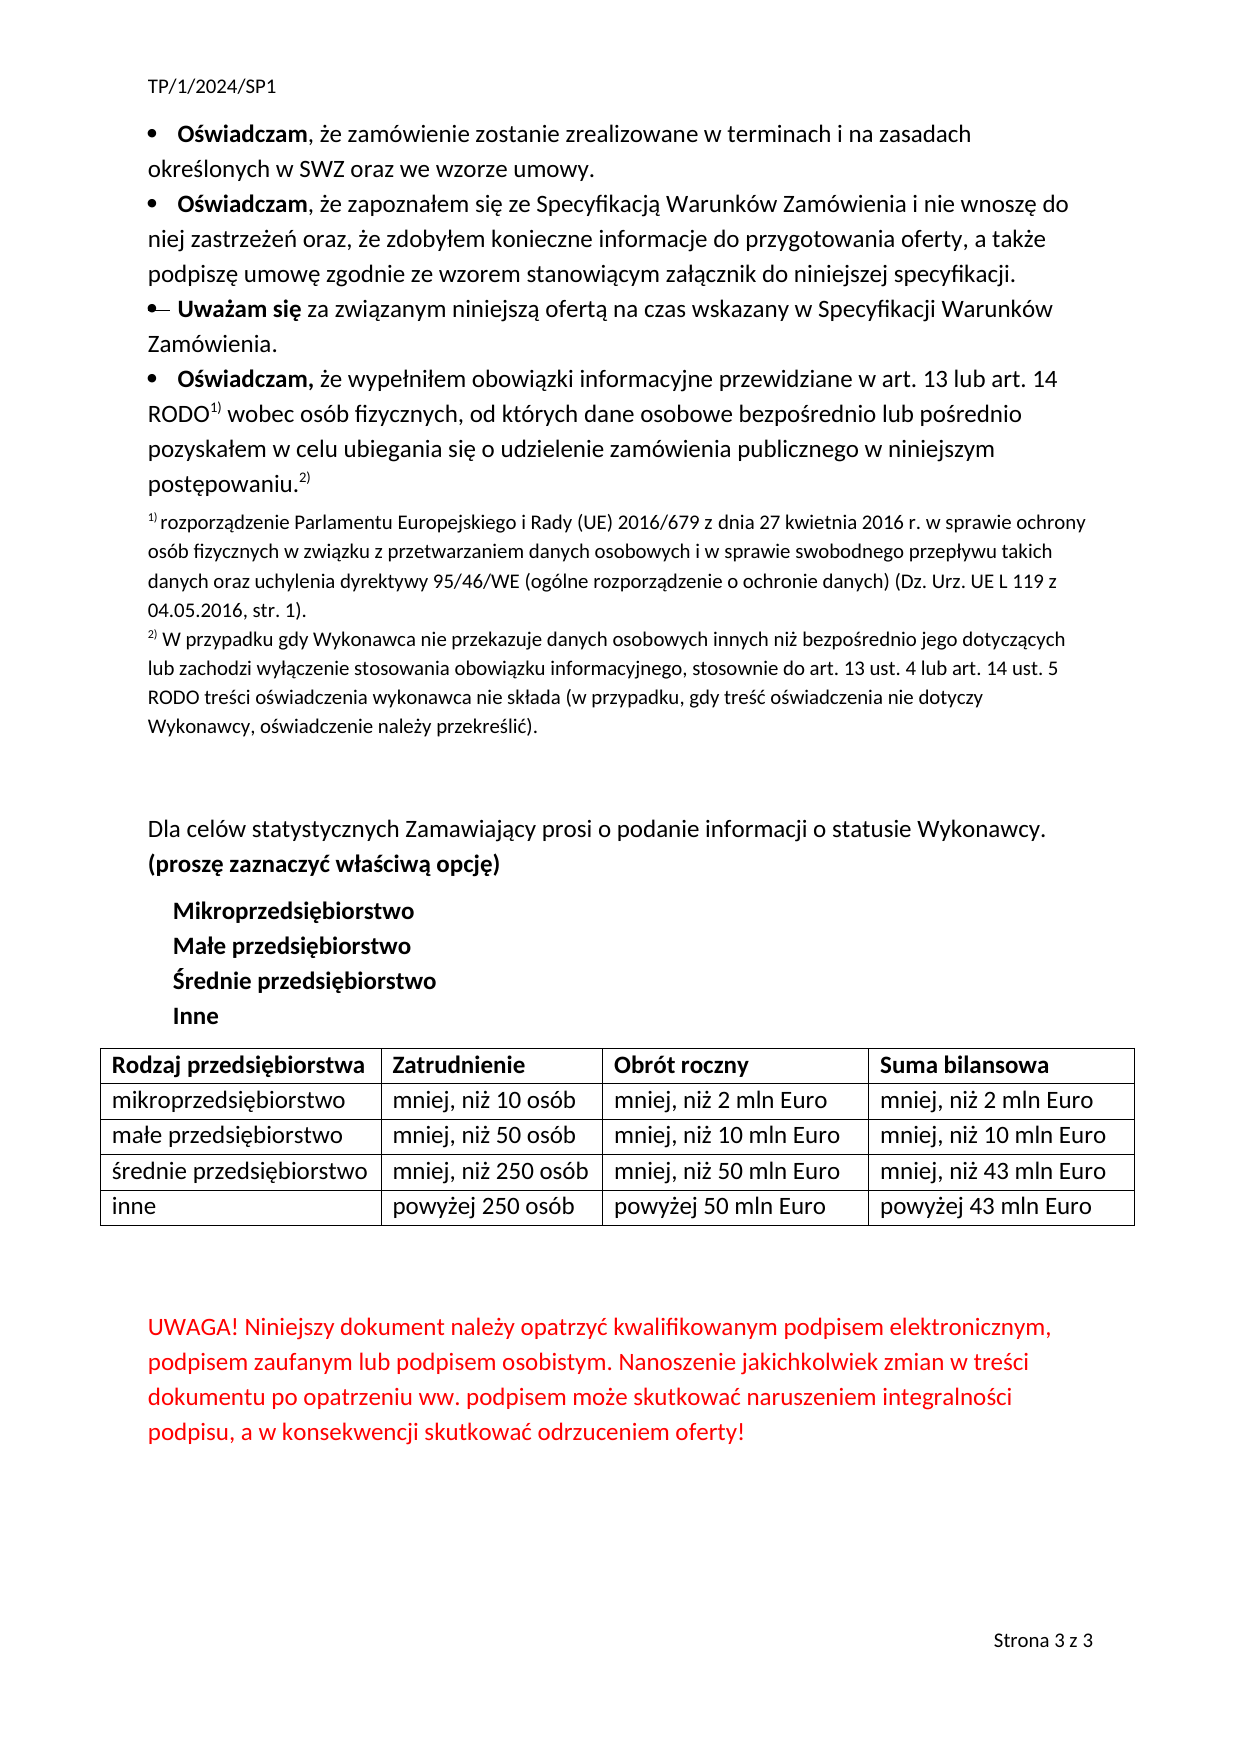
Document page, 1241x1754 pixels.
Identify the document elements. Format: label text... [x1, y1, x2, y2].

table_cell powyżej 250 osób [382, 1191, 602, 1225]
table_cell małe przedsiębiorstwo [101, 1120, 381, 1154]
table_header Zatrudnienie [382, 1049, 602, 1083]
table_cell mniej, niż 10 mln Euro [869, 1120, 1134, 1154]
list Uważam się za związanym niniejszą ofertą na czas wskazany w Specyfikacji Warunków Zamówienia. [148, 293, 1093, 359]
text 1) rozporządzenie Parlamentu Europejskiego i Rady (UE) 2016/679 z dnia 27 kwietnia 2016 r. w sprawie ochrony osób fizycznych w związku z przetwarzaniem danych osobowych i w sprawie swobodnego przepływu takich danych oraz uchylenia dyrektywy 95/46/WE (ogólne rozporządzenie o ochronie danych) (Dz. Urz. UE L 119 z 04.05.2016, str. 1). [148, 509, 1093, 622]
table_cell mniej, niż 250 osób [382, 1155, 602, 1189]
table_cell mniej, niż 2 mln Euro [603, 1084, 868, 1119]
table_cell powyżej 43 mln Euro [869, 1191, 1134, 1225]
table_cell mniej, niż 10 mln Euro [603, 1120, 868, 1154]
text Średnie przedsiębiorstwo [148, 965, 1093, 996]
text 2) W przypadku gdy Wykonawca nie przekazuje danych osobowych innych niż bezpośrednio jego dotyczących lub zachodzi wyłączenie stosowania obowiązku informacyjnego, stosownie do art. 13 ust. 4 lub art. 14 ust. 5 RODO treści oświadczenia wykonawca nie składa (w przypadku, gdy treść oświadczenia nie dotyczy Wykonawcy, oświadczenie należy przekreślić). [148, 626, 1093, 739]
text Mikroprzedsiębiorstwo [148, 895, 1093, 926]
list Oświadczam, że wypełniłem obowiązki informacyjne przewidziane w art. 13 lub art. 14 RODO1) wobec osób fizycznych, od których dane osobowe bezpośrednio lub pośrednio pozyskałem w celu ubiegania się o udzielenie zamówienia publicznego w niniejszym postępowaniu.2) [148, 363, 1093, 499]
list Oświadczam, że zamówienie zostanie zrealizowane w terminach i na zasadach określonych w SWZ oraz we wzorze umowy. [148, 118, 1093, 184]
text Inne [148, 1000, 1093, 1031]
table_cell powyżej 50 mln Euro [603, 1191, 868, 1225]
table_cell mniej, niż 50 mln Euro [603, 1155, 868, 1189]
table_cell mniej, niż 43 mln Euro [869, 1155, 1134, 1189]
text (proszę zaznaczyć właściwą opcję) [148, 848, 1093, 878]
text Małe przedsiębiorstwo [148, 930, 1093, 961]
table_cell inne [101, 1191, 381, 1225]
text UWAGA! Niniejszy dokument należy opatrzyć kwalifikowanym podpisem elektronicznym, podpisem zaufanym lub podpisem osobistym. Nanoszenie jakichkolwiek zmian w treści dokumentu po opatrzeniu ww. podpisem może skutkować naruszeniem integralności podpisu, a w konsekwencji skutkować odrzuceniem oferty! [148, 1311, 1093, 1446]
text Dla celów statystycznych Zamawiający prosi o podanie informacji o statusie Wykonawcy. [148, 813, 1093, 843]
table_header Suma bilansowa [869, 1049, 1134, 1083]
list Oświadczam, że zapoznałem się ze Specyfikacją Warunków Zamówienia i nie wnoszę do niej zastrzeżeń oraz, że zdobyłem konieczne informacje do przygotowania oferty, a także podpiszę umowę zgodnie ze wzorem stanowiącym załącznik do niniejszej specyfikacji. [148, 188, 1093, 289]
table_cell mniej, niż 50 osób [382, 1120, 602, 1154]
table_cell mniej, niż 2 mln Euro [869, 1084, 1134, 1119]
table_header Rodzaj przedsiębiorstwa [101, 1049, 381, 1083]
table_header Obrót roczny [603, 1049, 868, 1083]
table_cell mniej, niż 10 osób [382, 1084, 602, 1119]
table_cell średnie przedsiębiorstwo [101, 1155, 381, 1189]
table_cell mikroprzedsiębiorstwo [101, 1084, 381, 1119]
